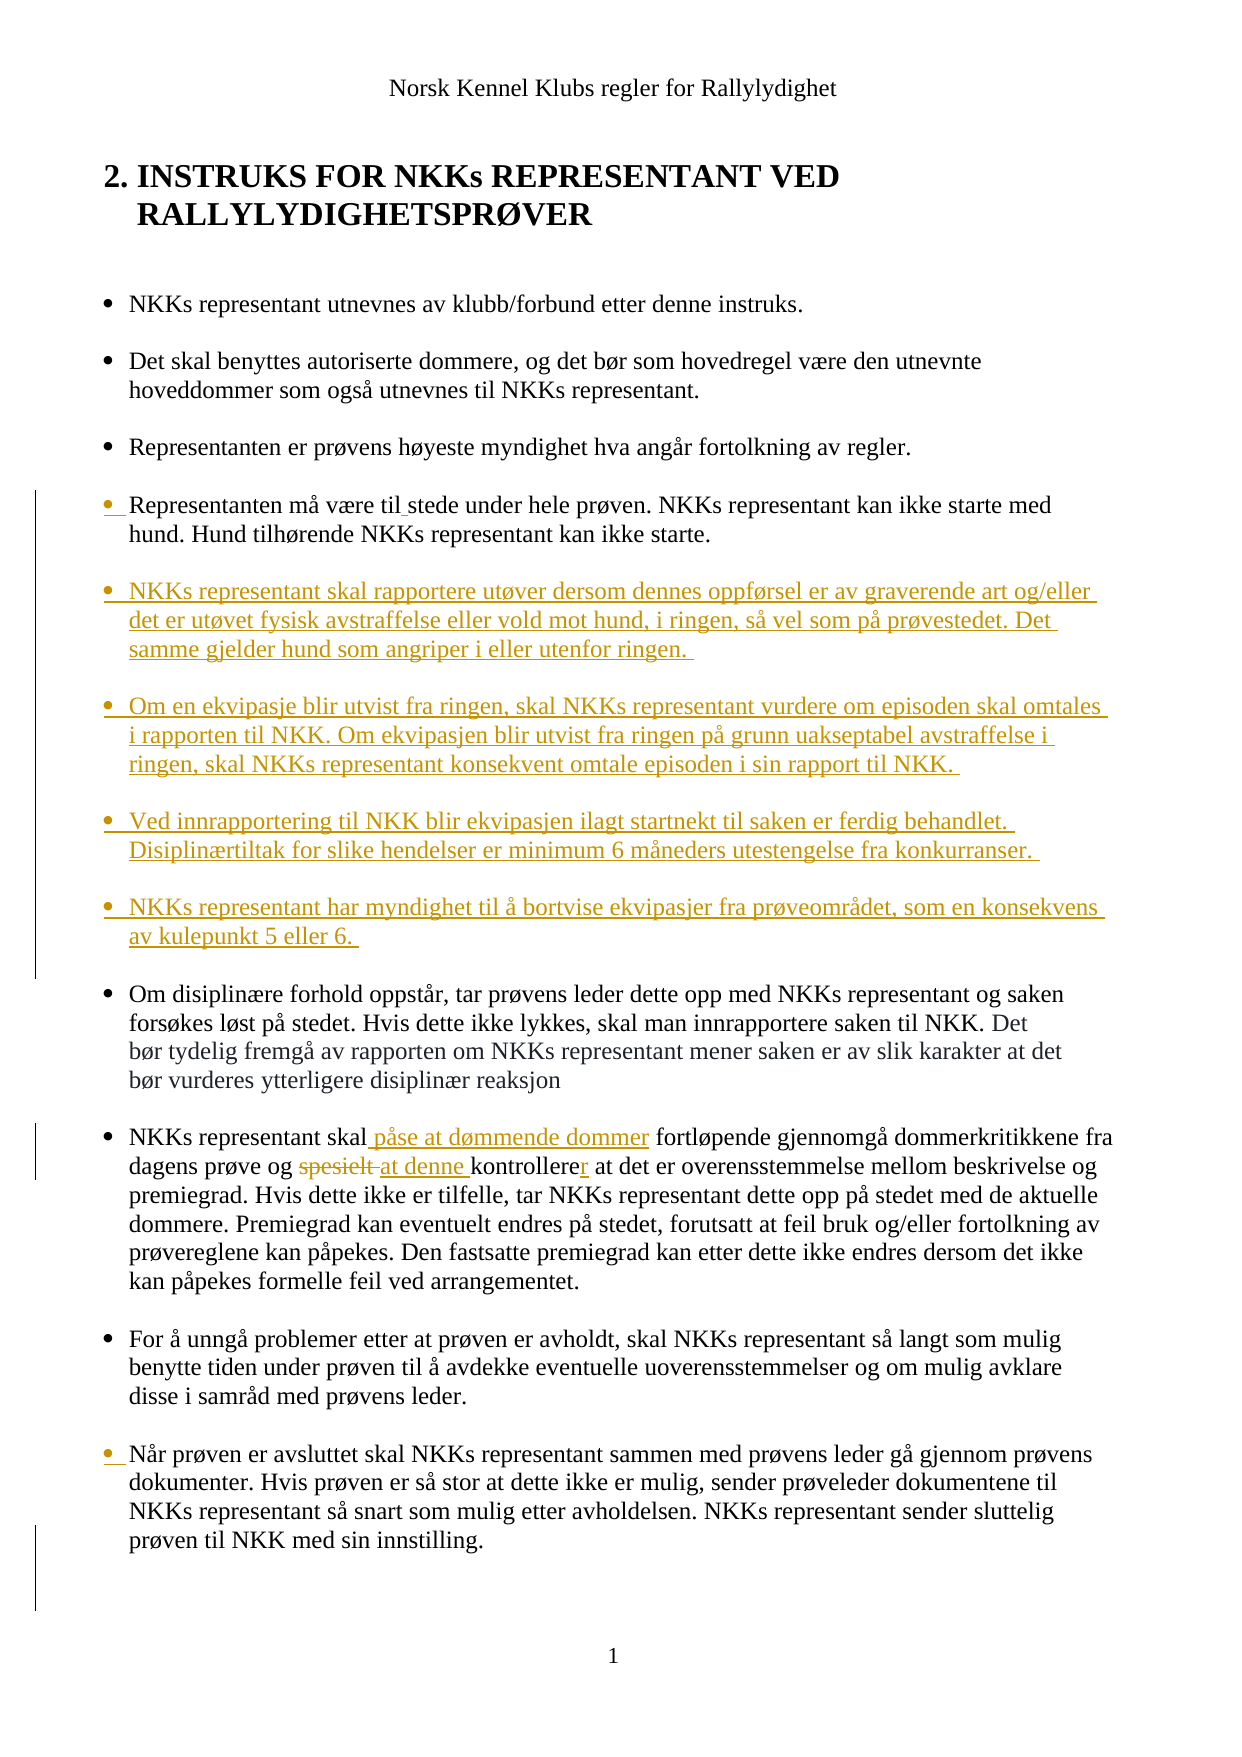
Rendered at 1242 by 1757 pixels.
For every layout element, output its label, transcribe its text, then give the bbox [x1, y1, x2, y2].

list Om disiplinære forhold oppstår, tar prøvens leder dette opp med NKKs representant og saken forsøkes løst på stedet. Hvis dette ikke lykkes, skal man innrapportere saken til NKK. Det bør tydelig fremgå av rapporten om NKKs representant mener saken er av slik karakter at det bør vurderes ytterligere disiplinær reaksjon [103, 979, 1065, 1094]
list Representanten må være tilstede under hele prøven. NKKs representant kan ikke starte med hund. Hund tilhørende NKKs representant kan ikke starte. [103, 490, 1109, 547]
subtitle INSTRUKS FOR NKKs REPRESENTANT VED RALLYLYDIGHETSPRØVER [103, 156, 842, 233]
list NKKs representant utnevnes av klubb/forbund etter denne instruks. [103, 289, 1210, 317]
list NKKs representant skal fortløpende gjennomgå dommerkritikkene fra dagens prøve og kontrollere at det er overensstemmelse mellom beskrivelse og premiegrad. Hvis dette ikke er tilfelle, tar NKKs representant dette opp på stedet med de aktuelle dommere. Premiegrad kan eventuelt endres på stedet, forutsatt at feil bruk og/eller fortolkning av prøvereglene kan påpekes. Den fastsatte premiegrad kan etter dette ikke endres dersom det ikke kan påpekes formelle feil ved arrangementet. [103, 1122, 1115, 1295]
list For å unngå problemer etter at prøven er avholdt, skal NKKs representant så langt som mulig benytte tiden under prøven til å avdekke eventuelle uoverensstemmelser og om mulig avklare disse i samråd med prøvens leder. [103, 1324, 1108, 1410]
list Når prøven er avsluttet skal NKKs representant sammen med prøvens leder gå gjennom prøvens dokumenter. Hvis prøven er så stor at dette ikke er mulig, sender prøveleder dokumentene til NKKs representant så snart som mulig etter avholdelsen. NKKs representant sender sluttelig prøven til NKK med sin innstilling. [103, 1439, 1103, 1554]
list Det skal benyttes autoriserte dommere, og det bør som hovedregel være den utnevnte hoveddommer som også utnevnes til NKKs representant. [103, 346, 983, 404]
list Representanten er prøvens høyeste myndighet hva angår fortolkning av regler. [103, 432, 1210, 461]
